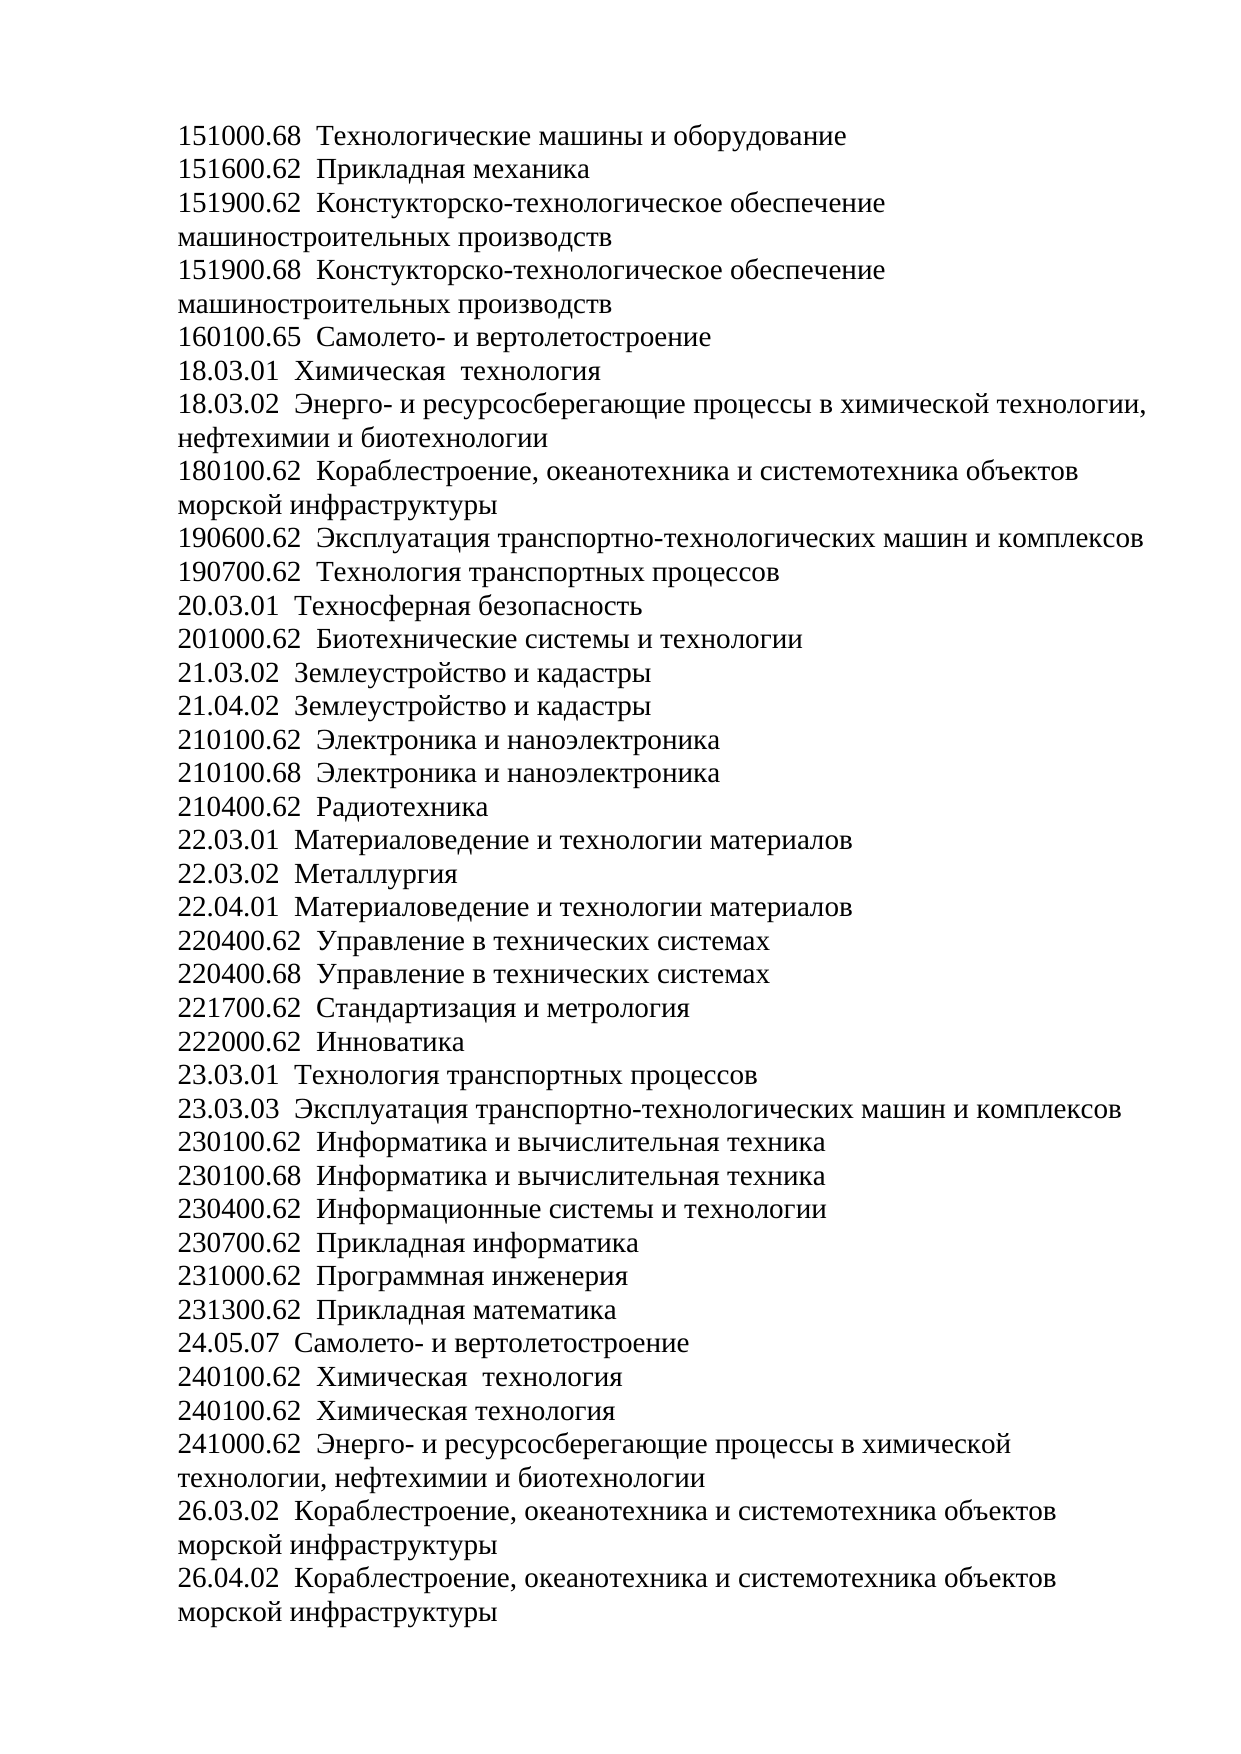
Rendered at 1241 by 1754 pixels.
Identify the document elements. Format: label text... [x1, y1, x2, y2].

text 231300.62 Прикладная математика [177, 1292, 1152, 1326]
text 21.03.02 Землеустройство и кадастры [177, 655, 1152, 688]
text 230400.62 Информационные системы и технологии [177, 1191, 1152, 1225]
text 190600.62 Эксплуатация транспортно-технологических машин и комплексов [177, 521, 1152, 554]
text 210100.68 Электроника и наноэлектроника [177, 755, 1152, 789]
text 210400.62 Радиотехника [177, 789, 1152, 822]
text 151900.68 Констукторско-технологическое обеспечение машиностроительных производств [177, 252, 1152, 319]
text 18.03.02 Энерго- и ресурсосберегающие процессы в химической технологии, нефтехимии и биотехнологии [177, 386, 1152, 453]
text 231000.62 Программная инженерия [177, 1258, 1152, 1292]
text 240100.62 Химическая технология [177, 1393, 1152, 1426]
text 22.03.01 Материаловедение и технологии материалов [177, 822, 1152, 856]
text 151600.62 Прикладная механика [177, 152, 1152, 185]
text 24.05.07 Самолето- и вертолетостроение [177, 1326, 1152, 1359]
text 18.03.01 Химическая технология [177, 353, 1152, 386]
text 20.03.01 Техносферная безопасность [177, 588, 1152, 621]
text 180100.62 Кораблестроение, океанотехника и системотехника объектов морской инфраструктуры [177, 453, 1152, 521]
text 23.03.03 Эксплуатация транспортно-технологических машин и комплексов [177, 1091, 1152, 1124]
text 210100.62 Электроника и наноэлектроника [177, 722, 1152, 755]
text 151000.68 Технологические машины и оборудование [177, 118, 1152, 152]
text 151900.62 Констукторско-технологическое обеспечение машиностроительных производств [177, 185, 1152, 252]
text 222000.62 Инноватика [177, 1024, 1152, 1057]
text 220400.62 Управление в технических системах [177, 923, 1152, 957]
text 21.04.02 Землеустройство и кадастры [177, 688, 1152, 722]
text 220400.68 Управление в технических системах [177, 957, 1152, 990]
text 26.03.02 Кораблестроение, океанотехника и системотехника объектов морской инфраструктуры [177, 1493, 1152, 1560]
text 240100.62 Химическая технология [177, 1359, 1152, 1393]
text 241000.62 Энерго- и ресурсосберегающие процессы в химической технологии, нефтехимии и биотехнологии [177, 1426, 1152, 1493]
text 190700.62 Технология транспортных процессов [177, 554, 1152, 588]
text 23.03.01 Технология транспортных процессов [177, 1057, 1152, 1091]
text 22.04.01 Материаловедение и технологии материалов [177, 889, 1152, 923]
text 230700.62 Прикладная информатика [177, 1225, 1152, 1258]
text 22.03.02 Металлургия [177, 856, 1152, 889]
text 160100.65 Самолето- и вертолетостроение [177, 319, 1152, 353]
text 230100.68 Информатика и вычислительная техника [177, 1158, 1152, 1191]
text 230100.62 Информатика и вычислительная техника [177, 1124, 1152, 1158]
text 26.04.02 Кораблестроение, океанотехника и системотехника объектов морской инфраструктуры [177, 1560, 1152, 1627]
text 221700.62 Стандартизация и метрология [177, 990, 1152, 1024]
text 201000.62 Биотехнические системы и технологии [177, 621, 1152, 655]
